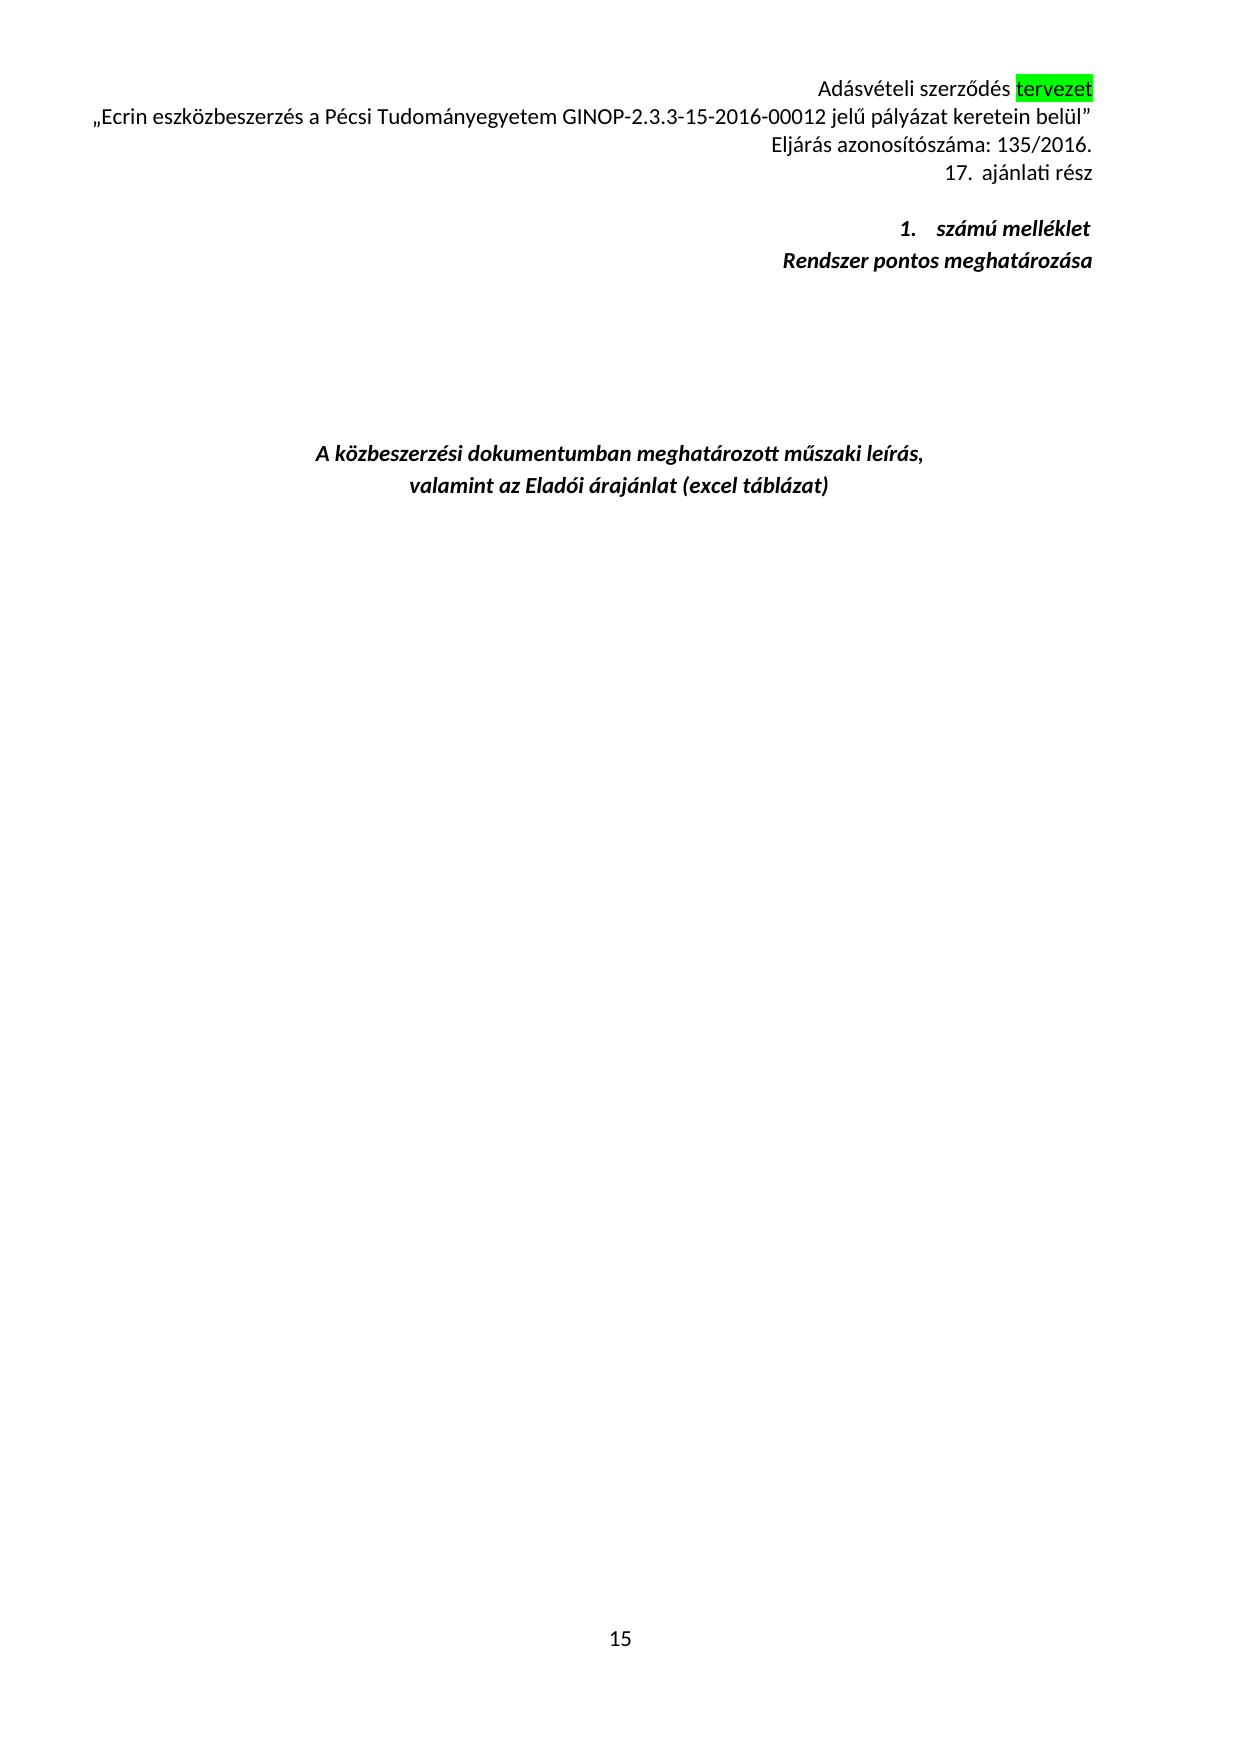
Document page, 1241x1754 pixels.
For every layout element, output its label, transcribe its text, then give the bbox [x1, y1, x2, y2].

list számú melléklet [185, 214, 1093, 242]
list valamint az Eladói árajánlat (excel táblázat) [148, 471, 1093, 499]
list A közbeszerzési dokumentumban meghatározott műszaki leírás, [148, 439, 1093, 467]
list Rendszer pontos meghatározása [223, 246, 1093, 274]
